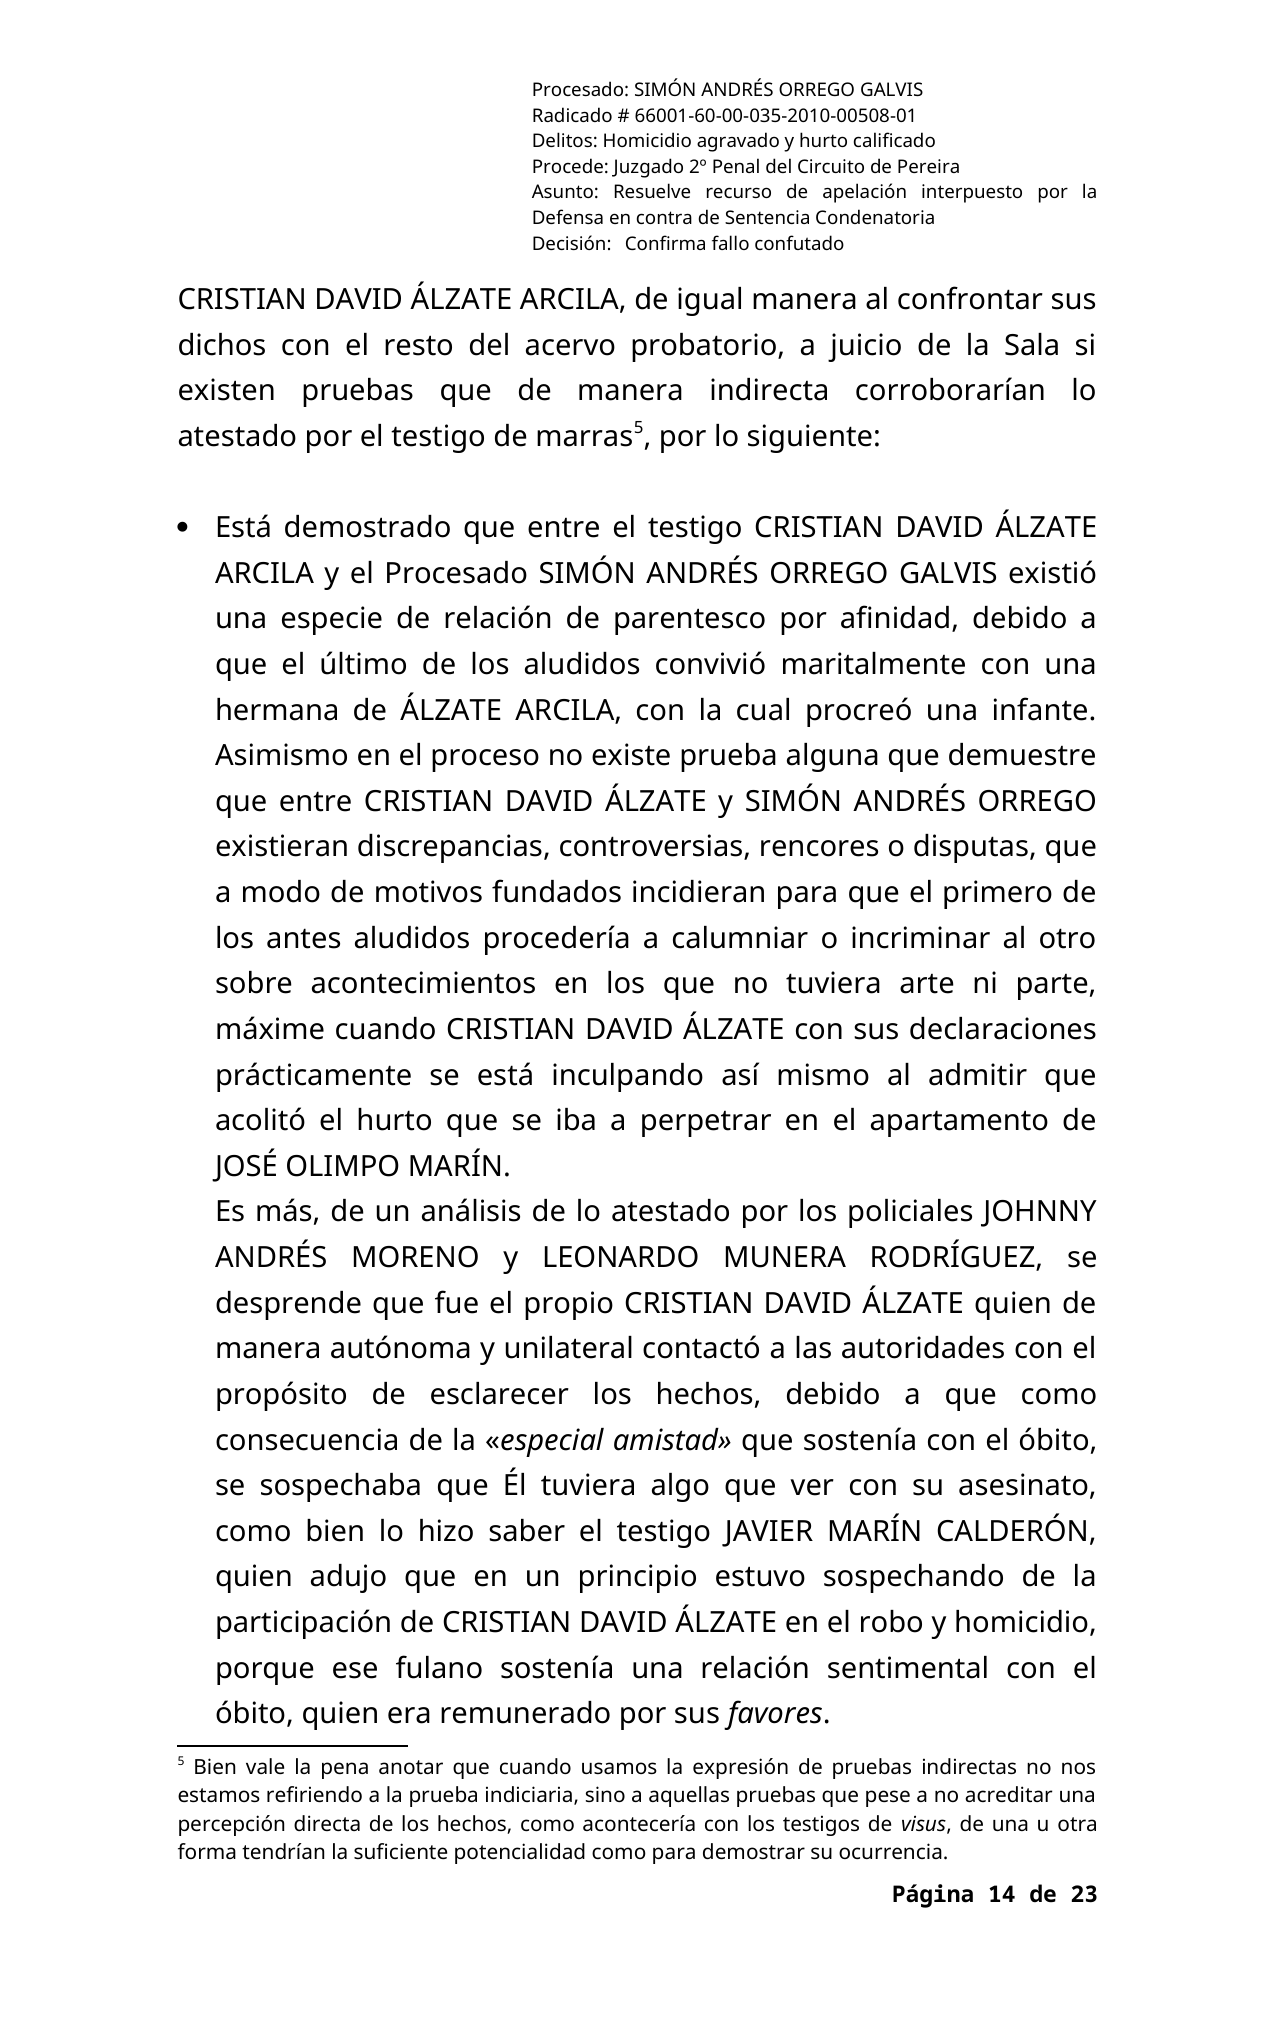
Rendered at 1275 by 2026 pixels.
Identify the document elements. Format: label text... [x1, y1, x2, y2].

text Es más, de un análisis de lo atestado por los policiales JOHNNY ANDRÉS MORENO y LEONARDO MUNERA RODRÍGUEZ, se desprende que fue el propio CRISTIAN DAVID ÁLZATE quien de manera autónoma y unilateral contactó a las autoridades con el propósito de esclarecer los hechos, debido a que como consecuencia de la «especial amistad» que sostenía con el óbito, se sospechaba que Él tuviera algo que ver con su asesinato, como bien lo hizo saber el testigo JAVIER MARÍN CALDERÓN, quien adujo que en un principio estuvo sospechando de la participación de CRISTIAN DAVID ÁLZATE en el robo y homicidio, porque ese fulano sostenía una relación sentimental con el óbito, quien era remunerado por sus favores. [215, 1191, 1098, 1732]
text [177, 278, 1098, 455]
list Está demostrado que entre el testigo CRISTIAN DAVID ÁLZATE ARCILA y el Procesado SIMÓN ANDRÉS ORREGO GALVIS existió una especie de relación de parentesco por afinidad, debido a que el último de los aludidos convivió maritalmente con una hermana de ÁLZATE ARCILA, con la cual procreó una infante. Asimismo en el proceso no existe prueba alguna que demuestre que entre CRISTIAN DAVID ÁLZATE y SIMÓN ANDRÉS ORREGO existieran discrepancias, controversias, rencores o disputas, que a modo de motivos fundados incidieran para que el primero de los antes aludidos procedería a calumniar o incriminar al otro sobre acontecimientos en los que no tuviera arte ni parte, máxime cuando CRISTIAN DAVID ÁLZATE con sus declaraciones prácticamente se está inculpando así mismo al admitir que acolitó el hurto que se iba a perpetrar en el apartamento de JOSÉ OLIMPO MARÍN. [177, 506, 1098, 1185]
